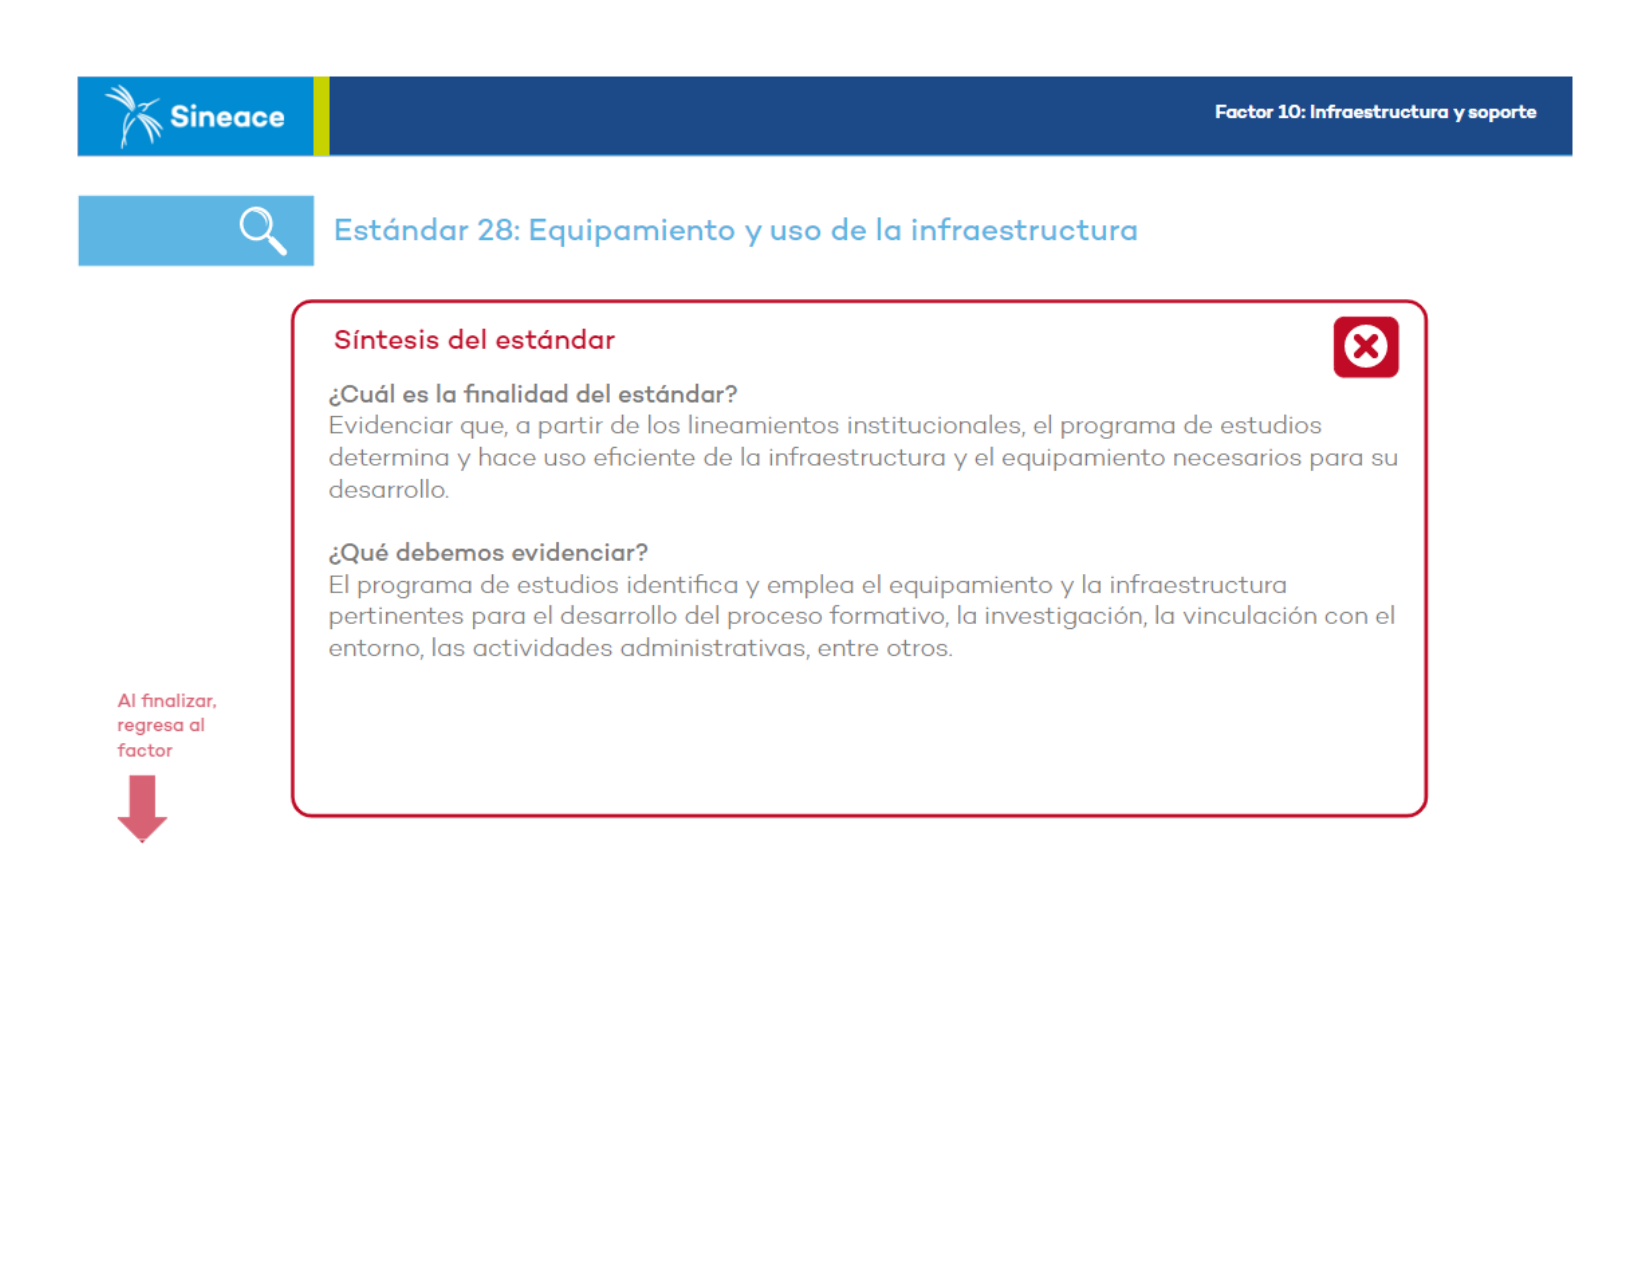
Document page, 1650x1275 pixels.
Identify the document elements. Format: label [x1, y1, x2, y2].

picture [75, 75, 1574, 844]
